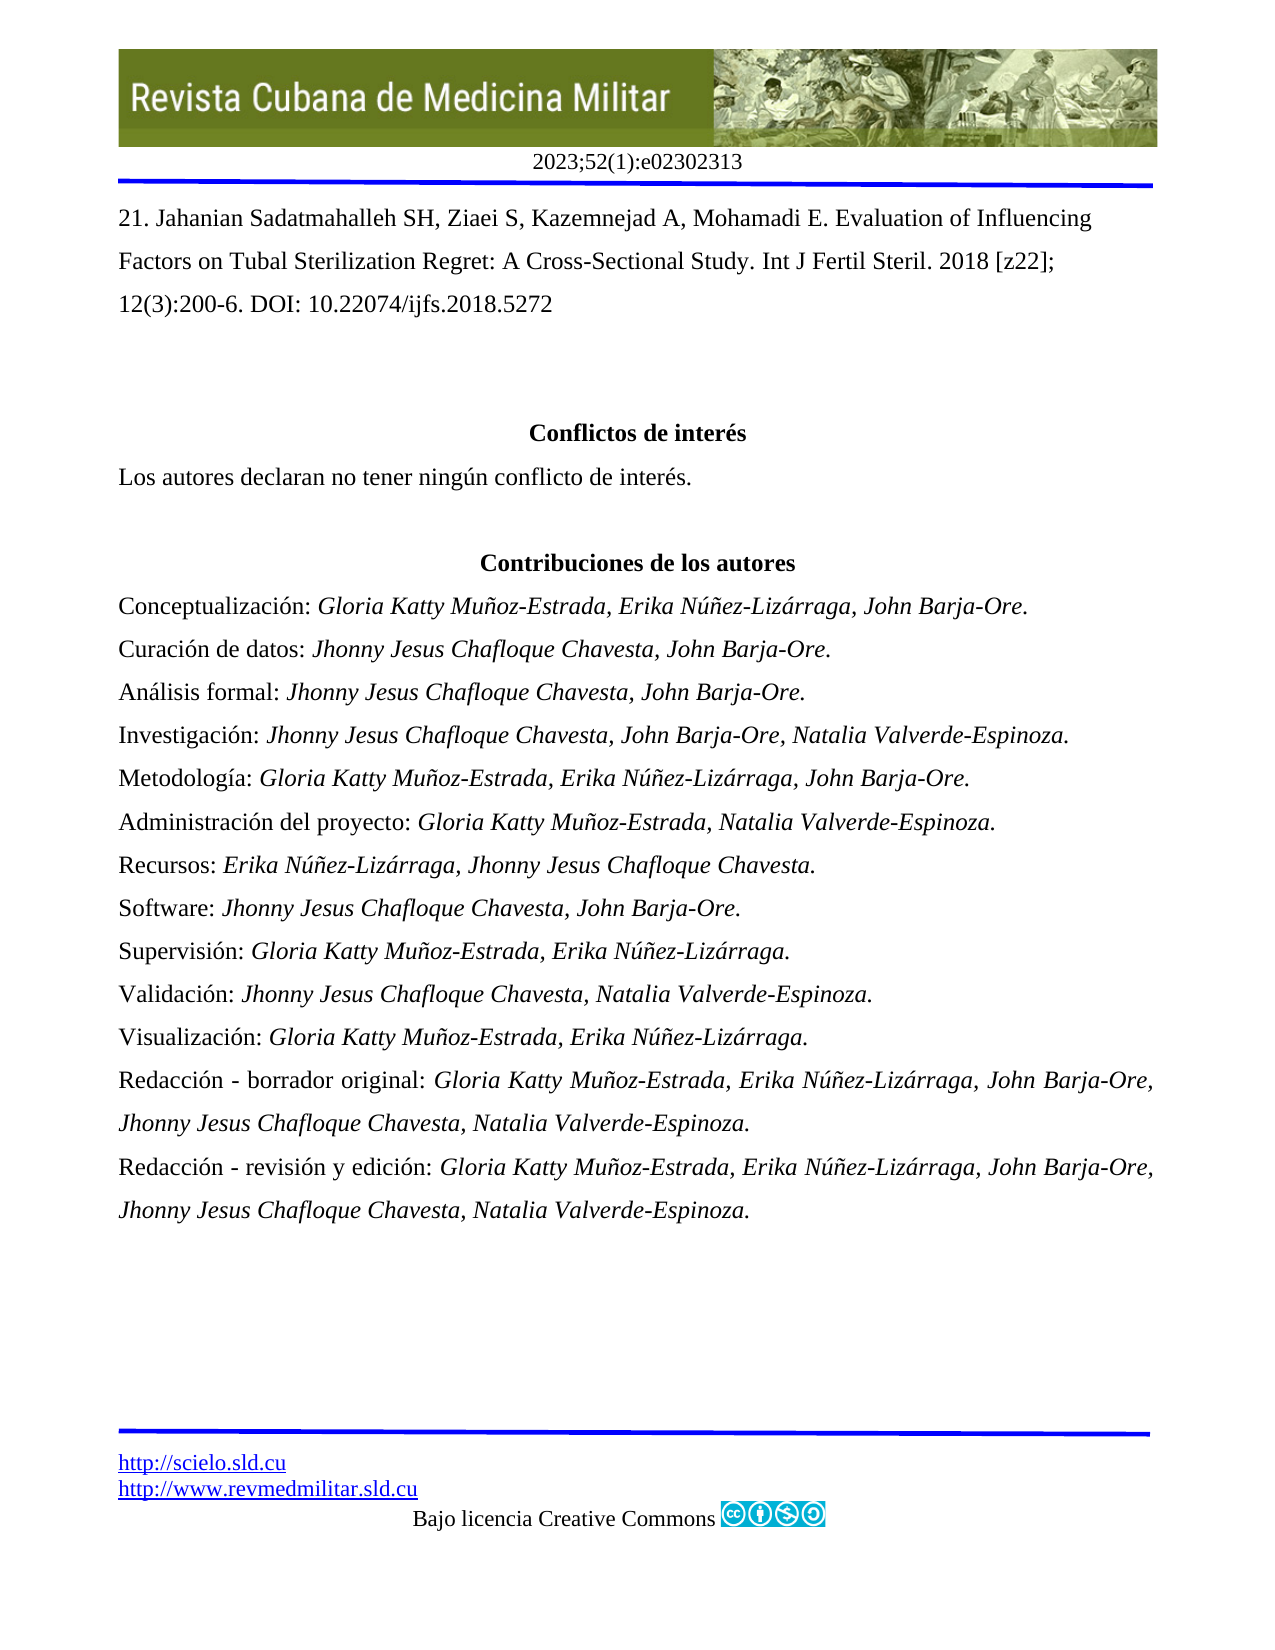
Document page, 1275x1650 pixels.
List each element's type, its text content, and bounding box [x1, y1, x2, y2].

text Administración del proyecto: Gloria Katty Muñoz-Estrada, Natalia Valverde-Espinoza. [118, 807, 1157, 835]
text Redacción - revisión y edición: Gloria Katty Muñoz-Estrada, Erika Núñez-Lizárraga, John Barja-Ore, Jhonny Jesus Chafloque Chavesta, Natalia Valverde-Espinoza. [118, 1152, 1157, 1223]
text Los autores declaran no tener ningún conflicto de interés. [118, 462, 1157, 490]
text Recursos: Erika Núñez-Lizárraga, Jhonny Jesus Chafloque Chavesta. [118, 850, 1157, 878]
text Análisis formal: Jhonny Jesus Chafloque Chavesta, John Barja-Ore. [118, 677, 1157, 706]
text Validación: Jhonny Jesus Chafloque Chavesta, Natalia Valverde-Espinoza. [118, 979, 1157, 1008]
picture [720, 1501, 826, 1527]
text Redacción - borrador original: Gloria Katty Muñoz-Estrada, Erika Núñez-Lizárraga, John Barja-Ore, Jhonny Jesus Chafloque Chavesta, Natalia Valverde-Espinoza. [118, 1065, 1157, 1137]
text Conceptualización: Gloria Katty Muñoz-Estrada, Erika Núñez-Lizárraga, John Barja-Ore. [118, 591, 1157, 620]
text Supervisión: Gloria Katty Muñoz-Estrada, Erika Núñez-Lizárraga. [118, 936, 1157, 965]
picture [118, 49, 1158, 147]
text Metodología: Gloria Katty Muñoz-Estrada, Erika Núñez-Lizárraga, John Barja-Ore. [118, 763, 1157, 792]
text Conflictos de interés [118, 418, 1157, 447]
text Visualización: Gloria Katty Muñoz-Estrada, Erika Núñez-Lizárraga. [118, 1022, 1157, 1051]
text Investigación: Jhonny Jesus Chafloque Chavesta, John Barja-Ore, Natalia Valverde-Espinoza. [118, 720, 1157, 749]
text Curación de datos: Jhonny Jesus Chafloque Chavesta, John Barja-Ore. [118, 634, 1157, 663]
text Software: Jhonny Jesus Chafloque Chavesta, John Barja-Ore. [118, 893, 1157, 922]
text 21. Jahanian Sadatmahalleh SH, Ziaei S, Kazemnejad A, Mohamadi E. Evaluation of Influencing Factors on Tubal Sterilization Regret: A Cross-Sectional Study. Int J Fertil Steril. 2018 [z22]; 12(3):200-6. DOI: 10.22074/ijfs.2018.5272 [118, 203, 1157, 318]
text Contribuciones de los autores [118, 548, 1157, 577]
